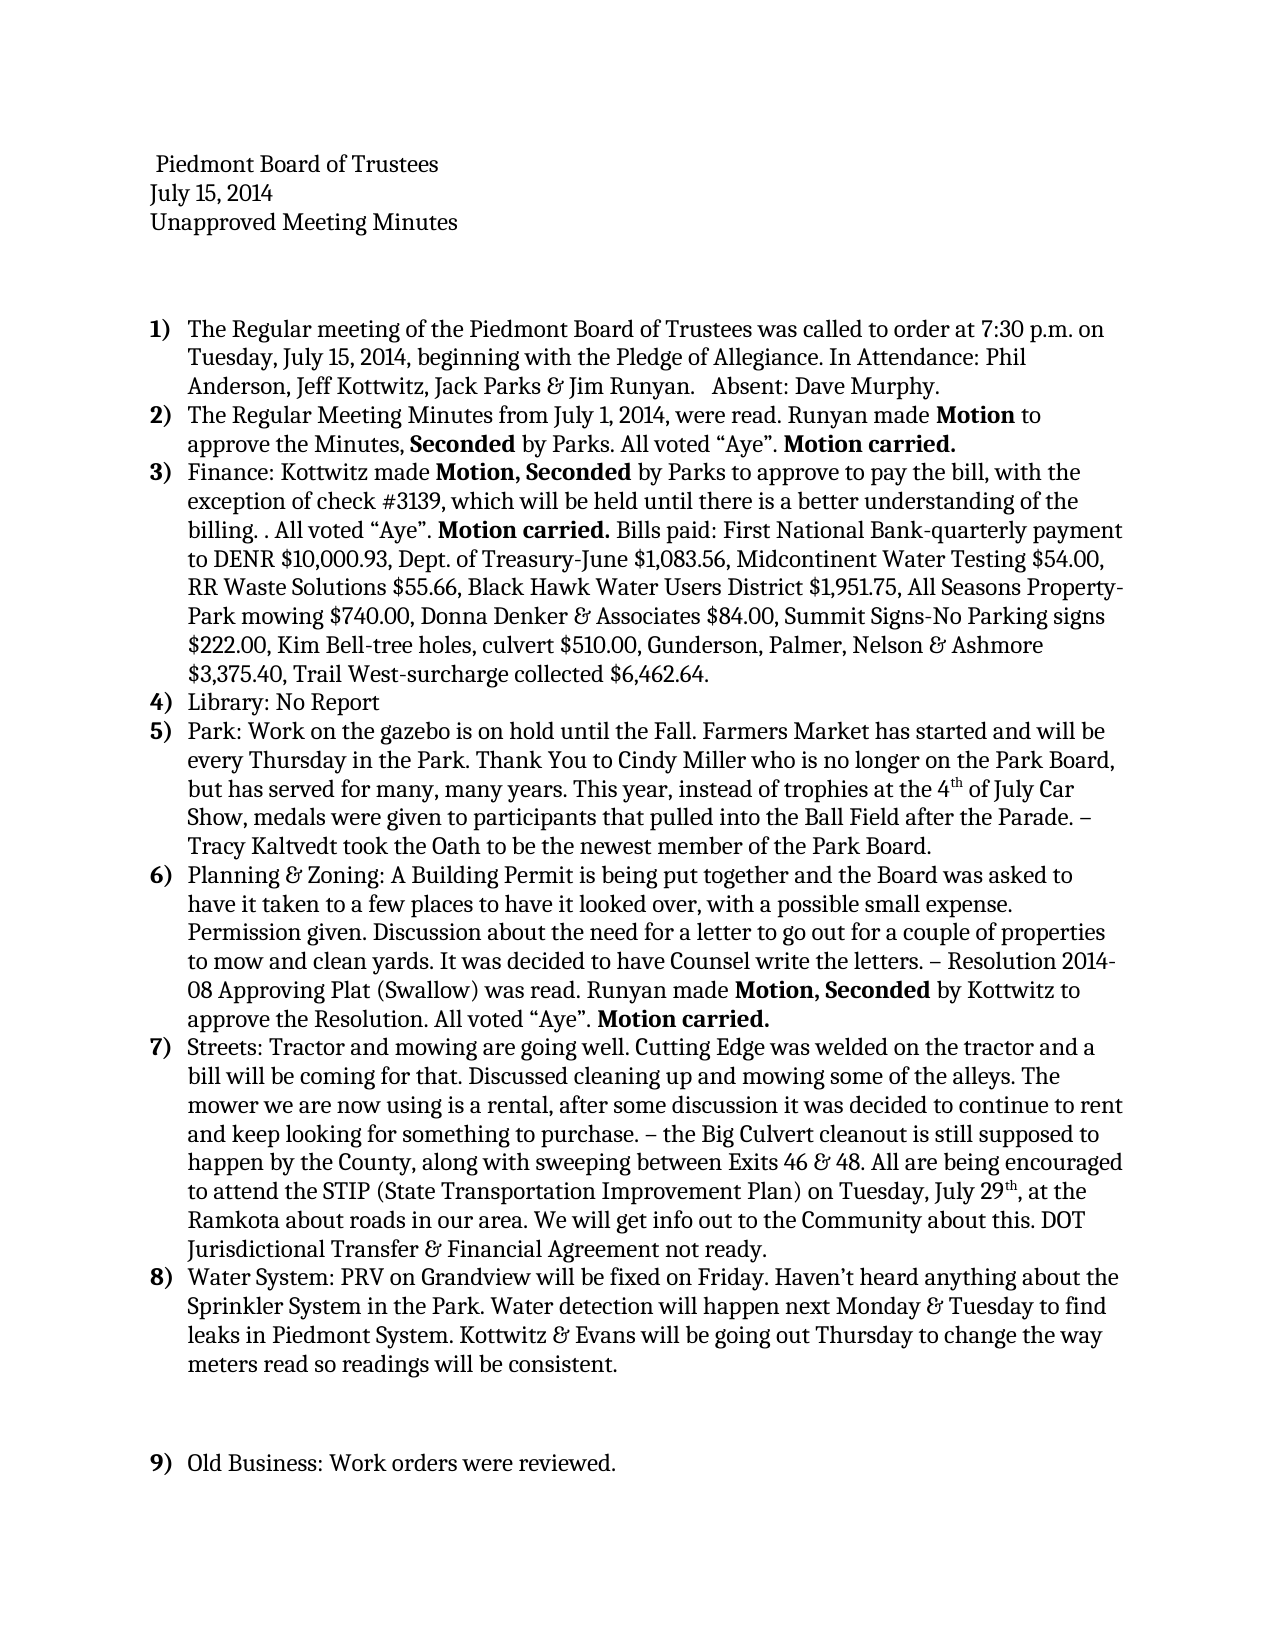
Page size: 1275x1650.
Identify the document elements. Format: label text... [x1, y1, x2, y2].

list Old Business: Work orders were reviewed. [150, 1449, 1125, 1477]
list The Regular Meeting Minutes from July 1, 2014, were read. Runyan made Motion to approve the Minutes, Seconded by Parks. All voted “Aye”. Motion carried. [150, 401, 1125, 458]
text Unapproved Meeting Minutes [150, 207, 1125, 236]
list Finance: Kottwitz made Motion, Seconded by Parks to approve to pay the bill, with the exception of check #3139, which will be held until there is a better understanding of the billing. . All voted “Aye”. Motion carried. Bills paid: First National Bank-quarterly payment to DENR $10,000.93, Dept. of Treasury-June $1,083.56, Midcontinent Water Testing $54.00, RR Waste Solutions $55.66, Black Hawk Water Users District $1,951.75, All Seasons Property-Park mowing $740.00, Donna Denker & Associates $84.00, Summit Signs-No Parking signs $222.00, Kim Bell-tree holes, culvert $510.00, Gunderson, Palmer, Nelson & Ashmore $3,375.40, Trail West-surcharge collected $6,462.64. [150, 458, 1125, 688]
list Park: Work on the gazebo is on hold until the Fall. Farmers Market has started and will be every Thursday in the Park. Thank You to Cindy Miller who is no longer on the Park Board, but has served for many, many years. This year, instead of trophies at the 4th of July Car Show, medals were given to participants that pulled into the Ball Field after the Parade. – Tracy Kaltvedt took the Oath to be the newest member of the Park Board. [150, 717, 1125, 861]
list The Regular meeting of the Piedmont Board of Trustees was called to order at 7:30 p.m. on Tuesday, July 15, 2014, beginning with the Pledge of Allegiance. In Attendance: Phil Anderson, Jeff Kottwitz, Jack Parks & Jim Runyan. Absent: Dave Murphy. [150, 314, 1125, 401]
list Streets: Tractor and mowing are going well. Cutting Edge was welded on the tractor and a bill will be coming for that. Discussed cleaning up and mowing some of the alleys. The mower we are now using is a rental, after some discussion it was decided to continue to rent and keep looking for something to purchase. – the Big Culvert cleanout is still supposed to happen by the County, along with sweeping between Exits 46 & 48. All are being encouraged to attend the STIP (State Transportation Improvement Plan) on Tuesday, July 29th, at the Ramkota about roads in our area. We will get info out to the Community about this. DOT Jurisdictional Transfer & Financial Agreement not ready. [150, 1033, 1125, 1263]
text July 15, 2014 [150, 179, 1125, 207]
list Water System: PRV on Grandview will be fixed on Friday. Haven’t heard anything about the Sprinkler System in the Park. Water detection will happen next Monday & Tuesday to find leaks in Piedmont System. Kottwitz & Evans will be going out Thursday to change the way meters read so readings will be consistent. [150, 1263, 1125, 1378]
list Library: No Report [150, 688, 1125, 717]
list Planning & Zoning: A Building Permit is being put together and the Board was asked to have it taken to a few places to have it looked over, with a possible small expense. Permission given. Discussion about the need for a letter to go out for a couple of properties to mow and clean yards. It was decided to have Counsel write the letters. – Resolution 2014-08 Approving Plat (Swallow) was read. Runyan made Motion, Seconded by Kottwitz to approve the Resolution. All voted “Aye”. Motion carried. [150, 861, 1125, 1033]
text Piedmont Board of Trustees [150, 150, 1125, 179]
